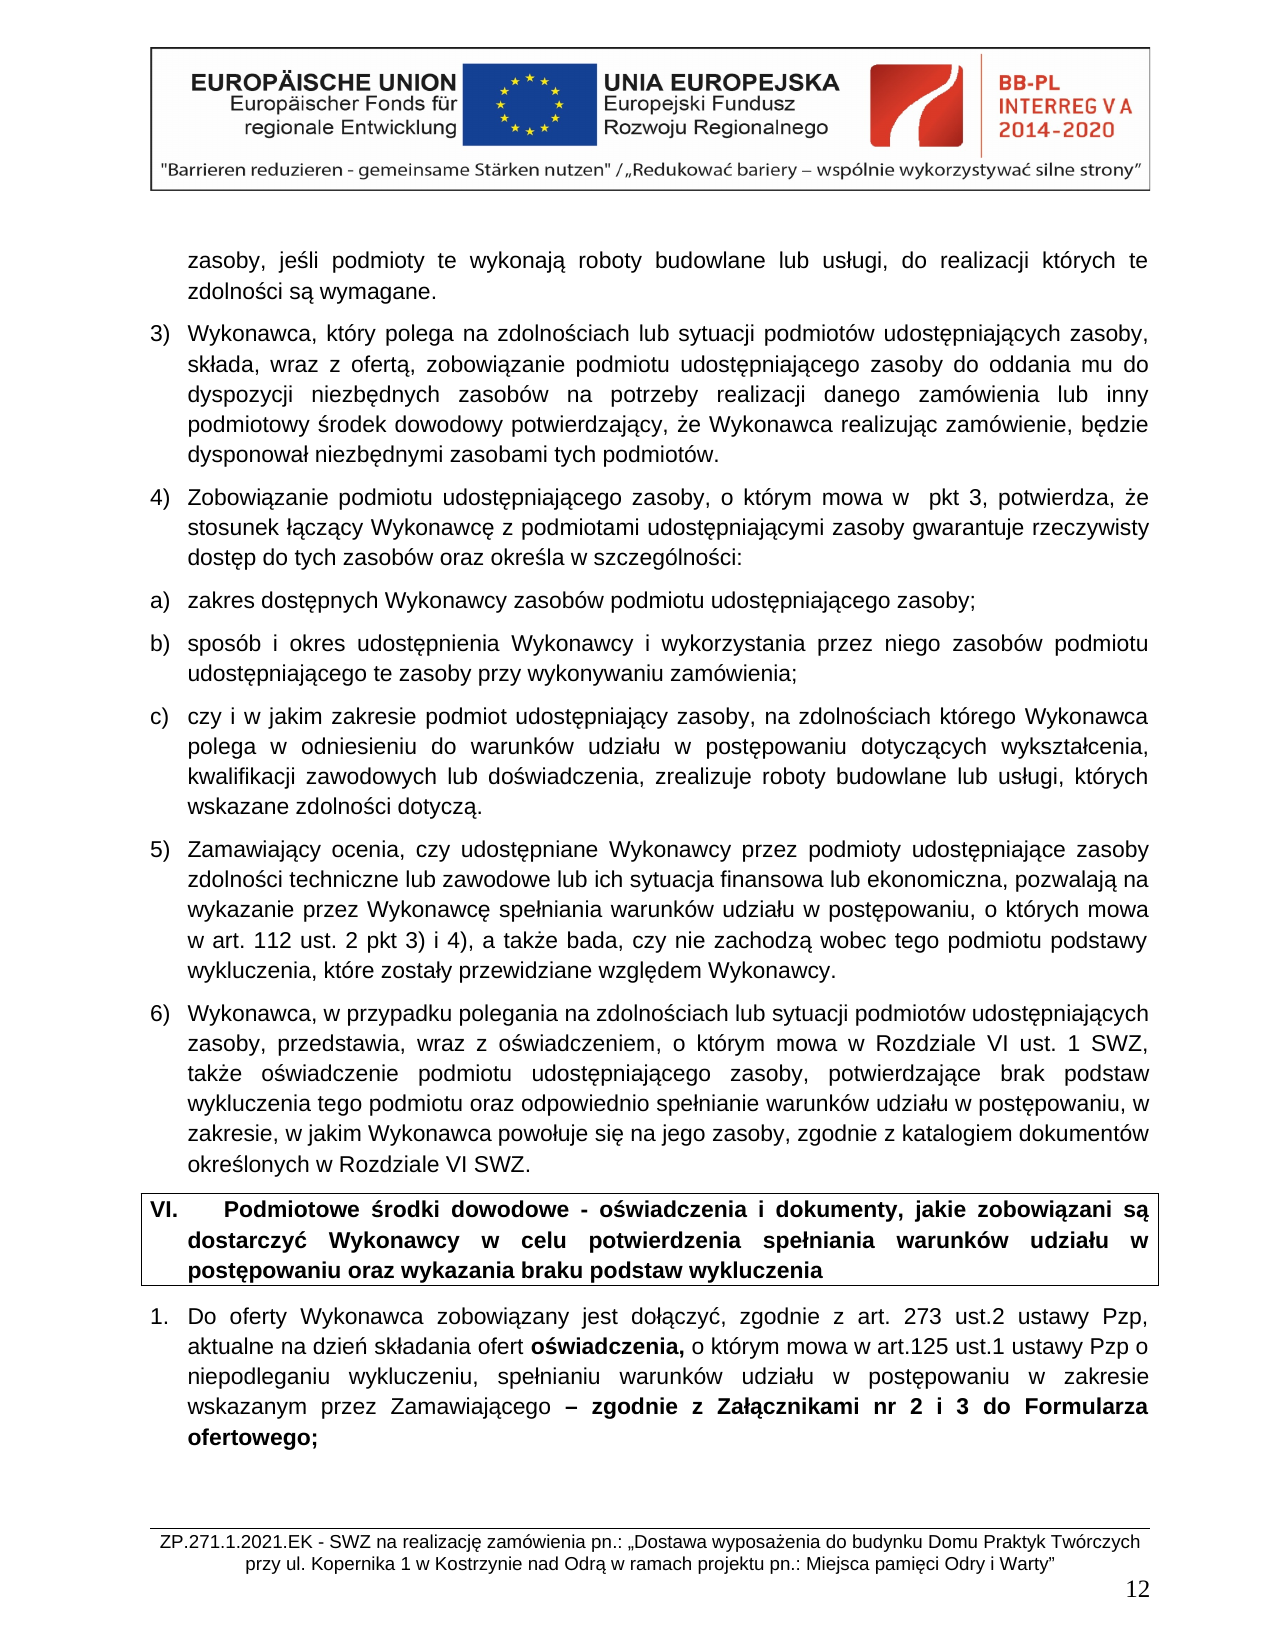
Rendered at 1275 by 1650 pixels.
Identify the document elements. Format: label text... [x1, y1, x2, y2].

text 3) Wykonawca, który polega na zdolnościach lub sytuacji podmiotów udostępniających zasoby, składa, wraz z ofertą, zobowiązanie podmiotu udostępniającego zasoby do oddania mu do dyspozycji niezbędnych zasobów na potrzeby realizacji danego zamówienia lub inny podmiotowy środek dowodowy potwierdzający, że Wykonawca realizując zamówienie, będzie dysponował niezbędnymi zasobami tych podmiotów. [150, 320, 1149, 467]
picture [150, 47, 1150, 191]
text 4) Zobowiązanie podmiotu udostępniającego zasoby, o którym mowa w pkt 3, potwierdza, że stosunek łączący Wykonawcę z podmiotami udostępniającymi zasoby gwarantuje rzeczywisty dostęp do tych zasobów oraz określa w szczególności: [150, 484, 1149, 571]
text 1. Do oferty Wykonawca zobowiązany jest dołączyć, zgodnie z art. 273 ust.2 ustawy Pzp, aktualne na dzień składania ofert oświadczenia, o którym mowa w art.125 ust.1 ustawy Pzp o niepodleganiu wykluczeniu, spełnianiu warunków udziału w postępowaniu w zakresie wskazanym przez Zamawiającego – zgodnie z Załącznikami nr 2 i 3 do Formularza ofertowego; [150, 1303, 1149, 1450]
text 5) Zamawiający ocenia, czy udostępniane Wykonawcy przez podmioty udostępniające zasoby zdolności techniczne lub zawodowe lub ich sytuacja finansowa lub ekonomiczna, pozwalają na wykazanie przez Wykonawcę spełniania warunków udziału w postępowaniu, o których mowa w art. 112 ust. 2 pkt 3) i 4), a także bada, czy nie zachodzą wobec tego podmiotu podstawy wykluczenia, które zostały przewidziane względem Wykonawcy. [150, 836, 1149, 983]
text 6) Wykonawca, w przypadku polegania na zdolnościach lub sytuacji podmiotów udostępniających zasoby, przedstawia, wraz z oświadczeniem, o którym mowa w Rozdziale VI ust. 1 SWZ, także oświadczenie podmiotu udostępniającego zasoby, potwierdzające brak podstaw wykluczenia tego podmiotu oraz odpowiednio spełnianie warunków udziału w postępowaniu, w zakresie, w jakim Wykonawca powołuje się na jego zasoby, zgodnie z katalogiem dokumentów określonych w Rozdziale VI SWZ. [150, 999, 1149, 1177]
text a) zakres dostępnych Wykonawcy zasobów podmiotu udostępniającego zasoby; [150, 587, 1149, 613]
text b) sposób i okres udostępnienia Wykonawcy i wykorzystania przez niego zasobów podmiotu udostępniającego te zasoby przy wykonywaniu zamówienia; [150, 630, 1149, 686]
text VI. Podmiotowe środki dowodowe - oświadczenia i dokumenty, jakie zobowiązani są dostarczyć Wykonawcy w celu potwierdzenia spełniania warunków udziału w postępowaniu oraz wykazania braku podstaw wykluczenia [142, 1194, 1158, 1285]
text c) czy i w jakim zakresie podmiot udostępniający zasoby, na zdolnościach którego Wykonawca polega w odniesieniu do warunków udziału w postępowaniu dotyczących wykształcenia, kwalifikacji zawodowych lub doświadczenia, zrealizuje roboty budowlane lub usługi, których wskazane zdolności dotyczą. [150, 703, 1149, 819]
